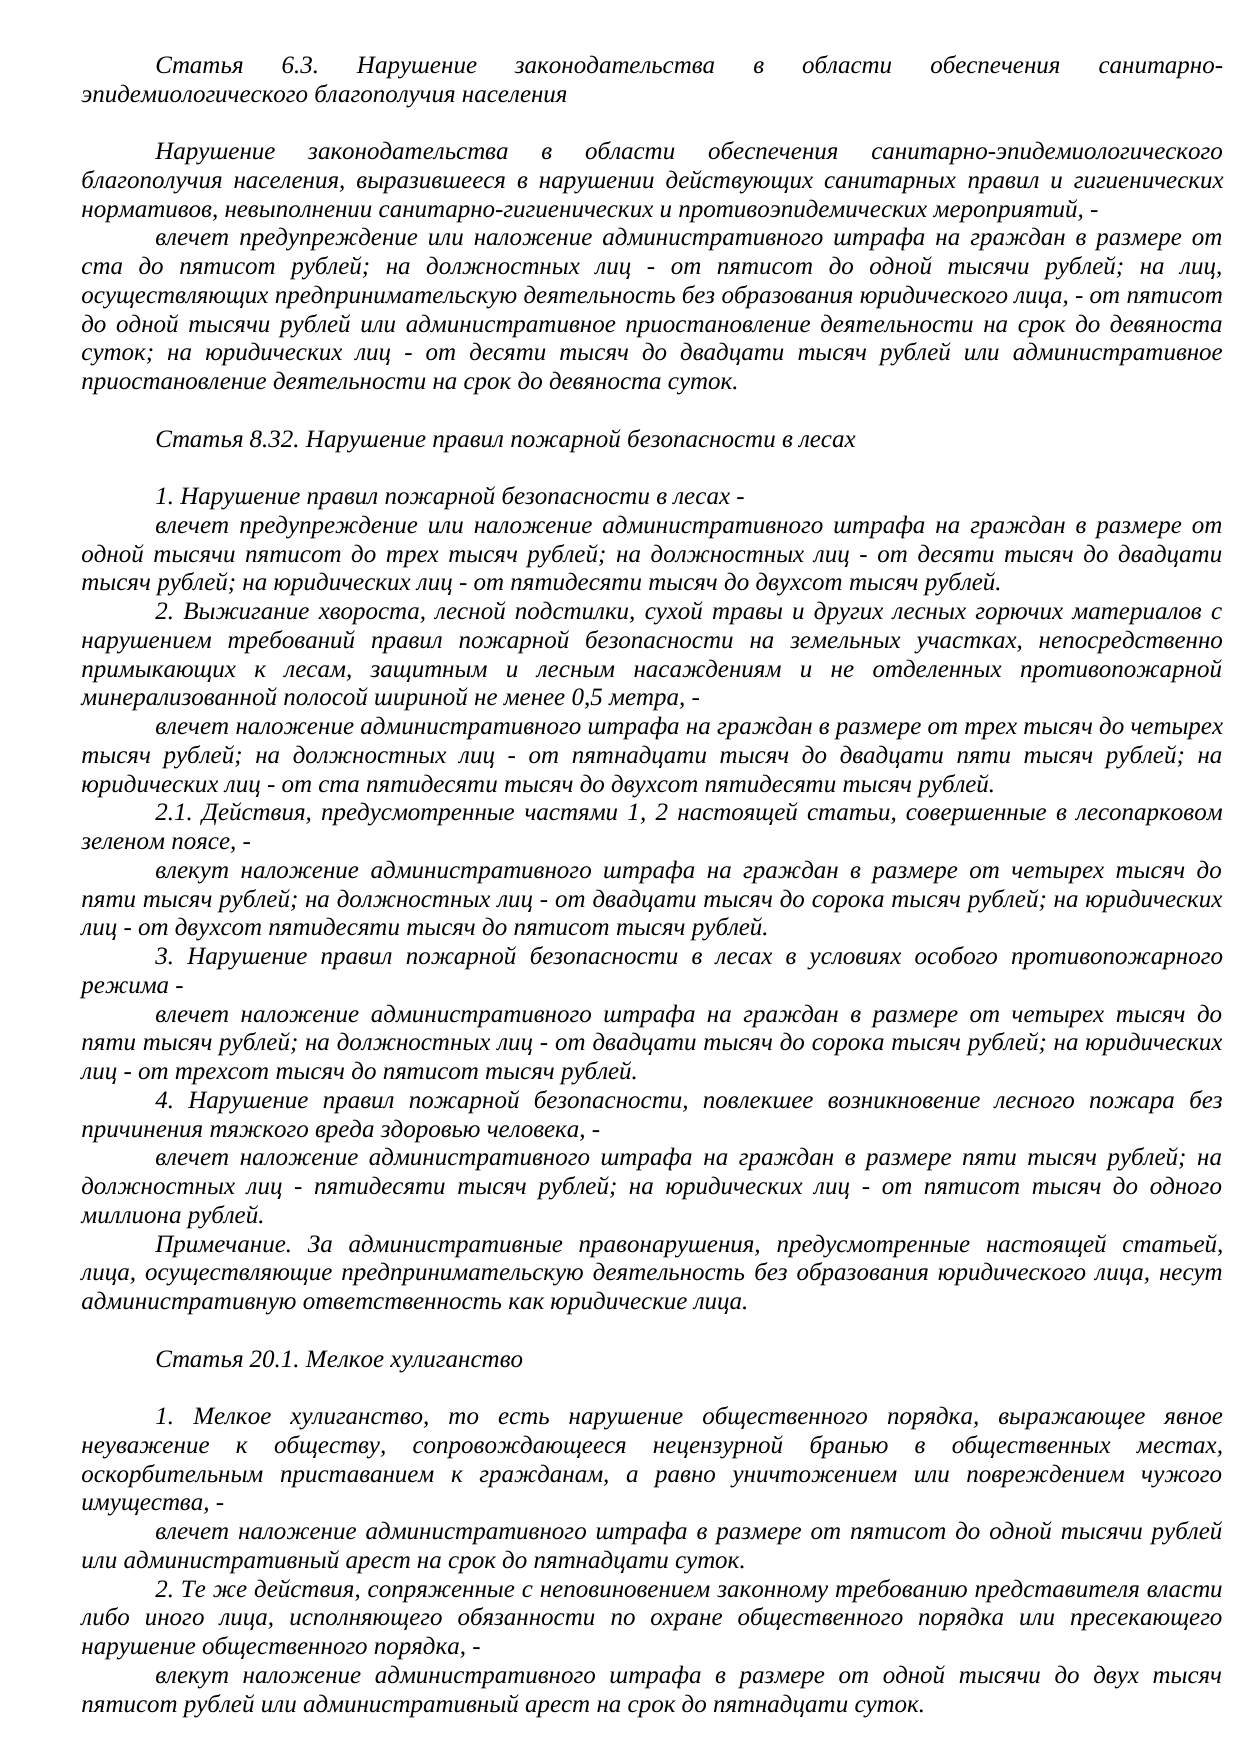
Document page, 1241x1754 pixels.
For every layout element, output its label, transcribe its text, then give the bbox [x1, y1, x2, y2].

text Статья 8.32. Нарушение правил пожарной безопасности в лесах [81, 424, 1223, 452]
text влечет наложение административного штрафа на граждан в размере от трех тысяч до четырех тысяч рублей; на должностных лиц - от пятнадцати тысяч до двадцати пяти тысяч рублей; на юридических лиц - от ста пятидесяти тысяч до двухсот пятидесяти тысяч рублей. [81, 711, 1223, 797]
text Примечание. За административные правонарушения, предусмотренные настоящей статьей, лица, осуществляющие предпринимательскую деятельность без образования юридического лица, несут административную ответственность как юридические лица. [81, 1229, 1223, 1315]
text влекут наложение административного штрафа на граждан в размере от четырех тысяч до пяти тысяч рублей; на должностных лиц - от двадцати тысяч до сорока тысяч рублей; на юридических лиц - от двухсот пятидесяти тысяч до пятисот тысяч рублей. [81, 855, 1223, 941]
text 1. Нарушение правил пожарной безопасности в лесах - [81, 481, 1223, 510]
text Статья 6.3. Нарушение законодательства в области обеспечения санитарно-эпидемиологического благополучия населения [81, 50, 1223, 107]
text 2. Выжигание хвороста, лесной подстилки, сухой травы и других лесных горючих материалов с нарушением требований правил пожарной безопасности на земельных участках, непосредственно примыкающих к лесам, защитным и лесным насаждениям и не отделенных противопожарной минерализованной полосой шириной не менее 0,5 метра, - [81, 596, 1223, 711]
text Статья 20.1. Мелкое хулиганство [81, 1344, 1223, 1372]
text 1. Мелкое хулиганство, то есть нарушение общественного порядка, выражающее явное неуважение к обществу, сопровождающееся нецензурной бранью в общественных местах, оскорбительным приставанием к гражданам, а равно уничтожением или повреждением чужого имущества, - [81, 1401, 1223, 1516]
text 3. Нарушение правил пожарной безопасности в лесах в условиях особого противопожарного режима - [81, 941, 1223, 999]
text Нарушение законодательства в области обеспечения санитарно-эпидемиологического благополучия населения, выразившееся в нарушении действующих санитарных правил и гигиенических нормативов, невыполнении санитарно-гигиенических и противоэпидемических мероприятий, - [81, 136, 1223, 222]
text влечет предупреждение или наложение административного штрафа на граждан в размере от ста до пятисот рублей; на должностных лиц - от пятисот до одной тысячи рублей; на лиц, осуществляющих предпринимательскую деятельность без образования юридического лица, - от пятисот до одной тысячи рублей или административное приостановление деятельности на срок до девяноста суток; на юридических лиц - от десяти тысяч до двадцати тысяч рублей или административное приостановление деятельности на срок до девяноста суток. [81, 222, 1223, 395]
text влекут наложение административного штрафа в размере от одной тысячи до двух тысяч пятисот рублей или административный арест на срок до пятнадцати суток. [81, 1660, 1223, 1717]
text влечет наложение административного штрафа на граждан в размере от четырех тысяч до пяти тысяч рублей; на должностных лиц - от двадцати тысяч до сорока тысяч рублей; на юридических лиц - от трехсот тысяч до пятисот тысяч рублей. [81, 999, 1223, 1085]
text влечет предупреждение или наложение административного штрафа на граждан в размере от одной тысячи пятисот до трех тысяч рублей; на должностных лиц - от десяти тысяч до двадцати тысяч рублей; на юридических лиц - от пятидесяти тысяч до двухсот тысяч рублей. [81, 510, 1223, 596]
text 2. Те же действия, сопряженные с неповиновением законному требованию представителя власти либо иного лица, исполняющего обязанности по охране общественного порядка или пресекающего нарушение общественного порядка, - [81, 1574, 1223, 1660]
text 2.1. Действия, предусмотренные частями 1, 2 настоящей статьи, совершенные в лесопарковом зеленом поясе, - [81, 797, 1223, 855]
text 4. Нарушение правил пожарной безопасности, повлекшее возникновение лесного пожара без причинения тяжкого вреда здоровью человека, - [81, 1085, 1223, 1142]
text влечет наложение административного штрафа на граждан в размере пяти тысяч рублей; на должностных лиц - пятидесяти тысяч рублей; на юридических лиц - от пятисот тысяч до одного миллиона рублей. [81, 1142, 1223, 1229]
text влечет наложение административного штрафа в размере от пятисот до одной тысячи рублей или административный арест на срок до пятнадцати суток. [81, 1516, 1223, 1574]
